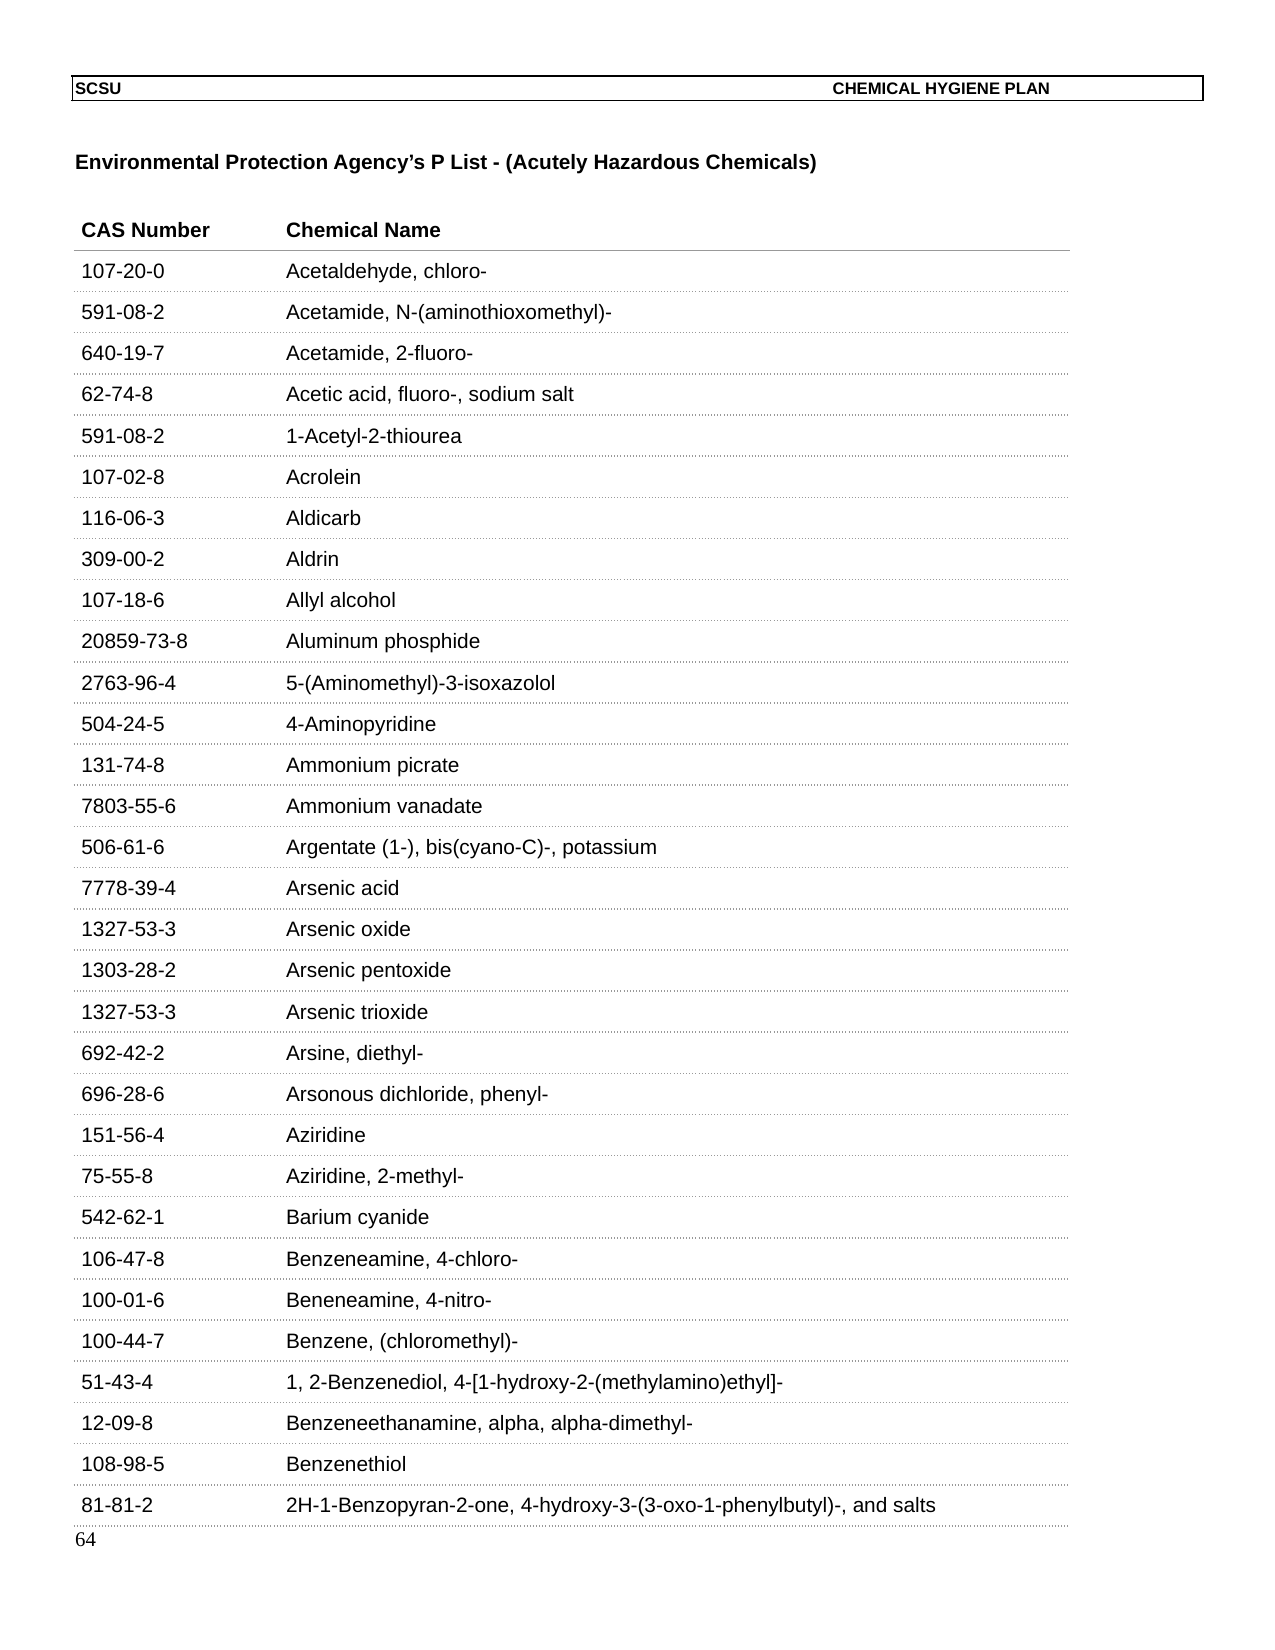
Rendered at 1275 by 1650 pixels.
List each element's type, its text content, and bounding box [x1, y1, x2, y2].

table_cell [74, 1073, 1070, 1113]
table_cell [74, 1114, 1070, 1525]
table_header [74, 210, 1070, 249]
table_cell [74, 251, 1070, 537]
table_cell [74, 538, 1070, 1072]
text Environmental Protection Agency’s P List - (Acutely Hazardous Chemicals) [75, 126, 1200, 173]
